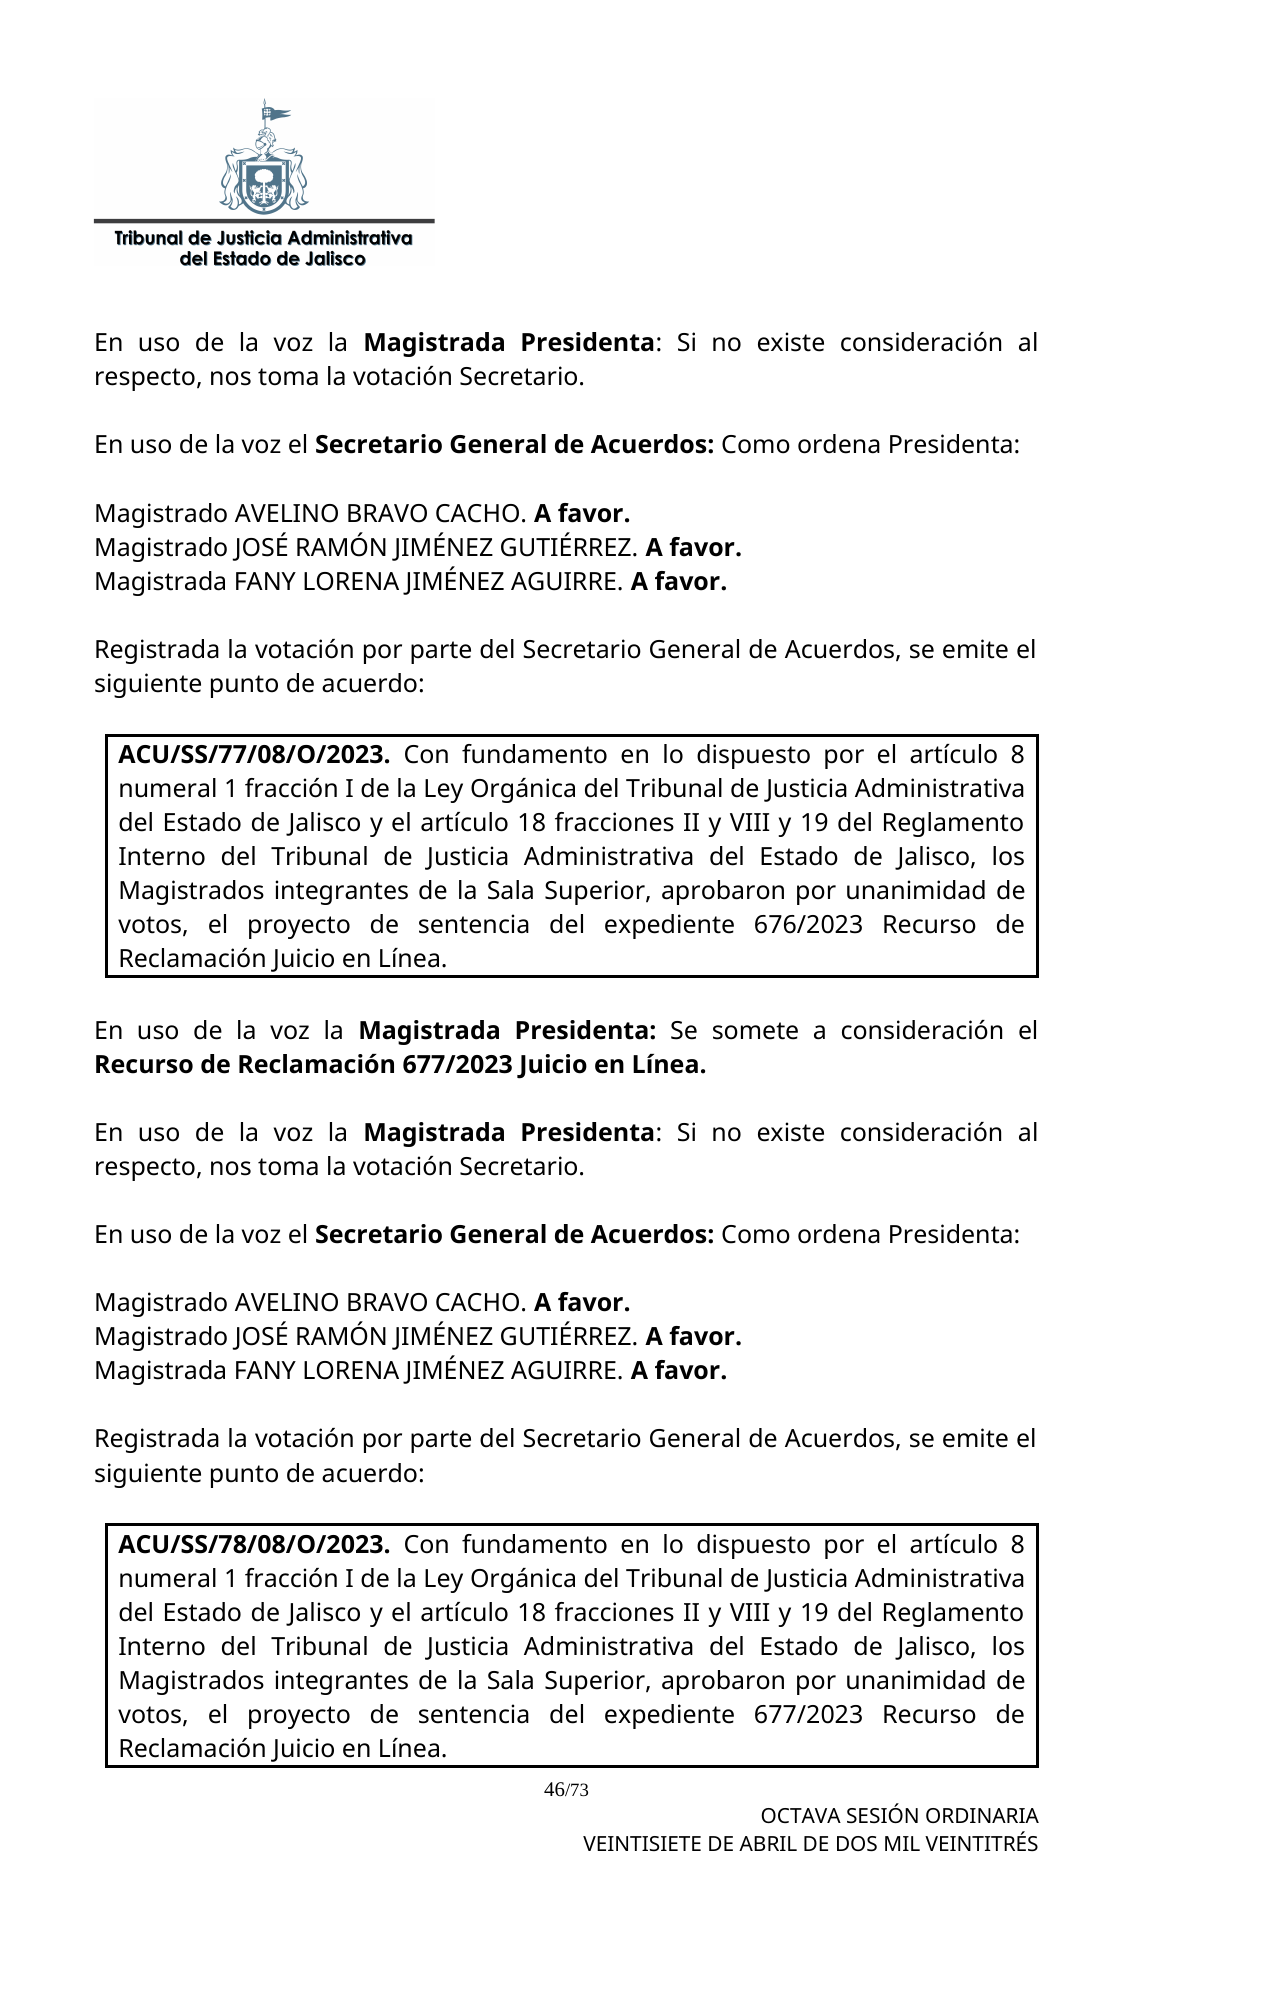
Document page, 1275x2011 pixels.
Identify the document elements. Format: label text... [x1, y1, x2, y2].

picture [93, 98, 435, 266]
text Magistrado JOSÉ RAMÓN JIMÉNEZ GUTIÉRREZ. A favor. [94, 1319, 1039, 1353]
text Registrada la votación por parte del Secretario General de Acuerdos, se emite el siguiente punto de acuerdo: [94, 1421, 1039, 1489]
text En uso de la voz la Magistrada Presidenta: Se somete a consideración el Recurso de Reclamación 677/2023 Juicio en Línea. [94, 1012, 1039, 1081]
table_header ACU/SS/78/08/O/2023. Con fundamento en lo dispuesto por el artículo 8 numeral 1 fracción I de la Ley Orgánica del Tribunal de Justicia Administrativa del Estado de Jalisco y el artículo 18 fracciones II y VIII y 19 del Reglamento Interno del Tribunal de Justicia Administrativa del Estado de Jalisco, los Magistrados integrantes de la Sala Superior, aprobaron por unanimidad de votos, el proyecto de sentencia del expediente 677/2023 Recurso de Reclamación Juicio en Línea. [108, 1526, 1036, 1765]
text Magistrado JOSÉ RAMÓN JIMÉNEZ GUTIÉRREZ. A favor. [94, 529, 1039, 563]
text Magistrada FANY LORENA JIMÉNEZ AGUIRRE. A favor. [94, 1353, 1039, 1387]
text Magistrado AVELINO BRAVO CACHO. A favor. [94, 1285, 1039, 1319]
text En uso de la voz el Secretario General de Acuerdos: Como ordena Presidenta: [94, 427, 1039, 461]
text En uso de la voz el Secretario General de Acuerdos: Como ordena Presidenta: [94, 1217, 1039, 1251]
table_header ACU/SS/77/08/O/2023. Con fundamento en lo dispuesto por el artículo 8 numeral 1 fracción I de la Ley Orgánica del Tribunal de Justicia Administrativa del Estado de Jalisco y el artículo 18 fracciones II y VIII y 19 del Reglamento Interno del Tribunal de Justicia Administrativa del Estado de Jalisco, los Magistrados integrantes de la Sala Superior, aprobaron por unanimidad de votos, el proyecto de sentencia del expediente 676/2023 Recurso de Reclamación Juicio en Línea. [108, 737, 1036, 975]
text En uso de la voz la Magistrada Presidenta: Si no existe consideración al respecto, nos toma la votación Secretario. [94, 325, 1039, 393]
text Registrada la votación por parte del Secretario General de Acuerdos, se emite el siguiente punto de acuerdo: [94, 631, 1039, 699]
text Magistrada FANY LORENA JIMÉNEZ AGUIRRE. A favor. [94, 563, 1039, 597]
text Magistrado AVELINO BRAVO CACHO. A favor. [94, 495, 1039, 529]
text En uso de la voz la Magistrada Presidenta: Si no existe consideración al respecto, nos toma la votación Secretario. [94, 1114, 1039, 1183]
